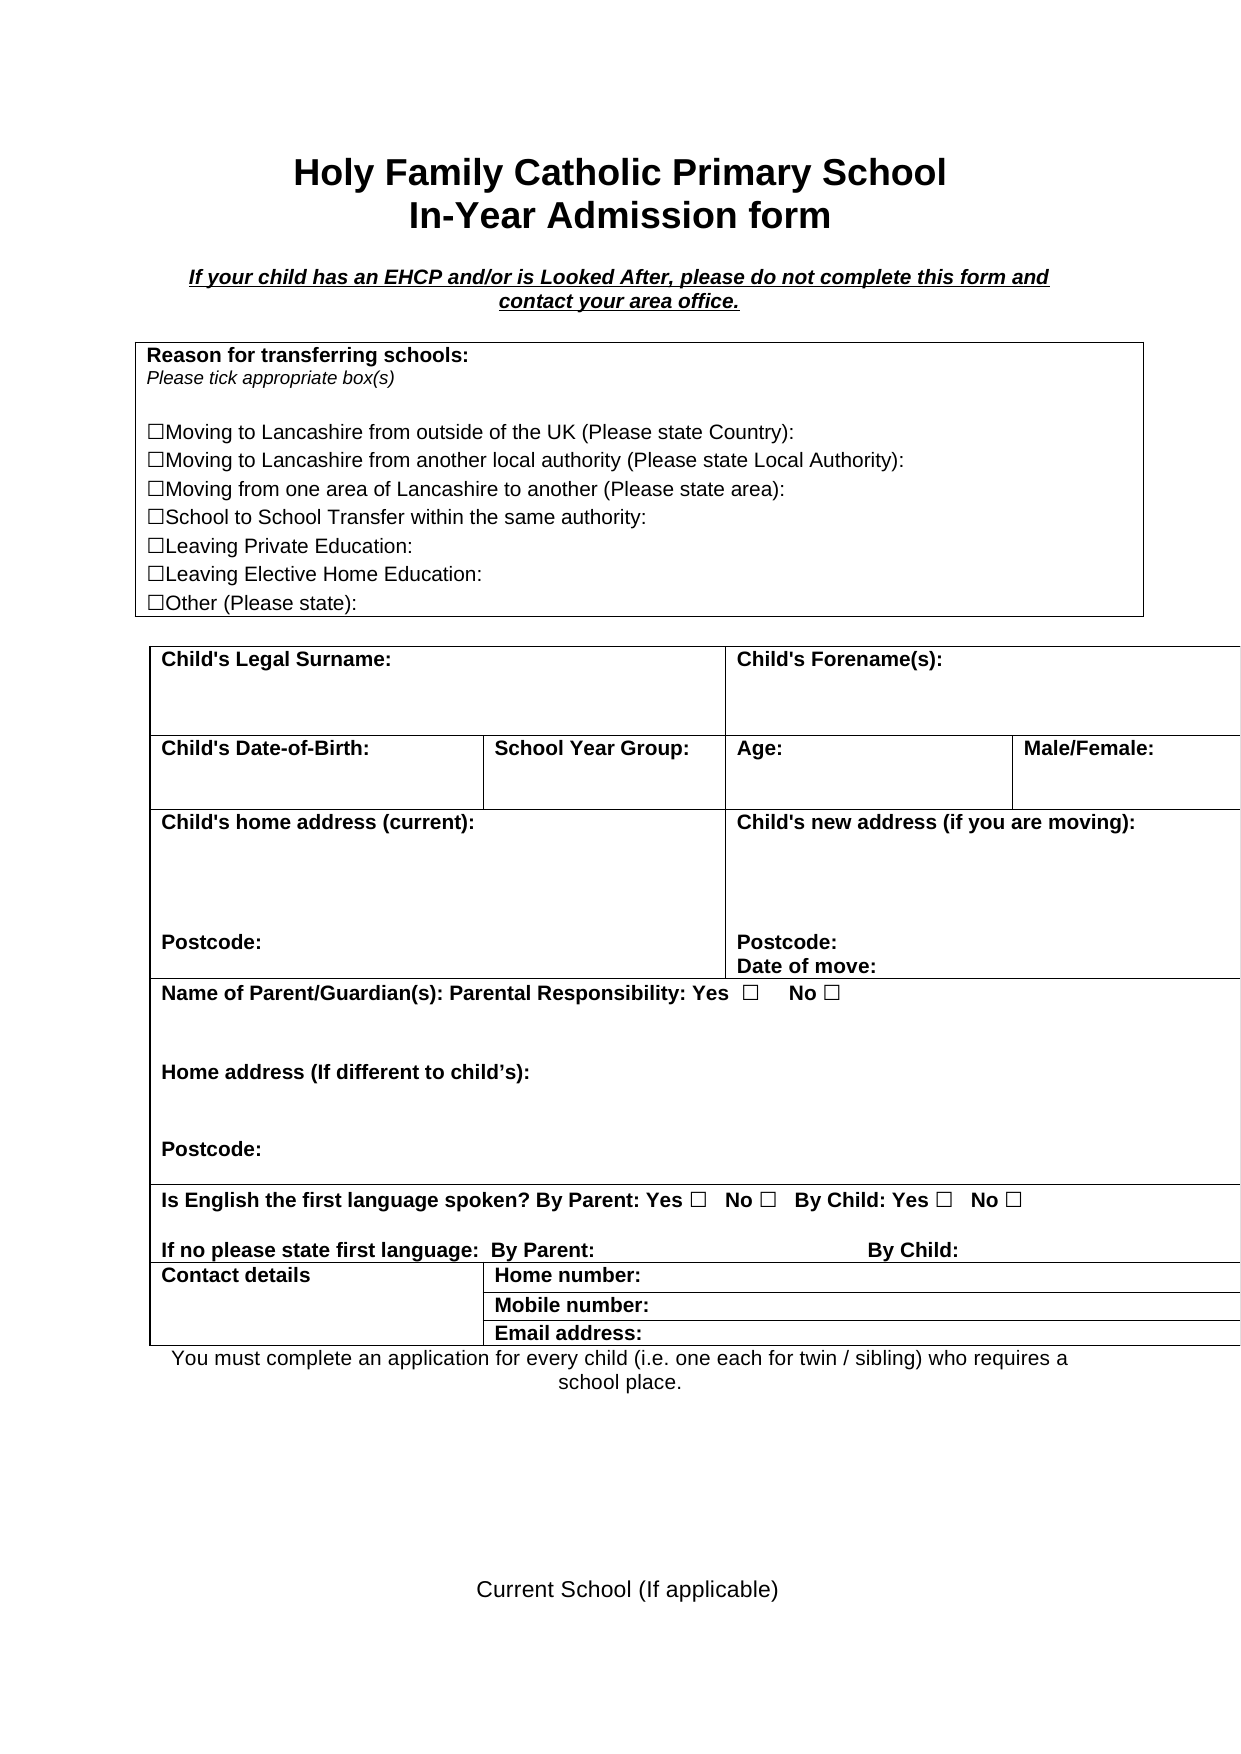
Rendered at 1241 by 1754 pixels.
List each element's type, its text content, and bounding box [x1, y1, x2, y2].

table_cell Mobile number: [484, 1293, 1240, 1320]
text Holy Family Catholic Primary School [150, 150, 1090, 193]
table_cell Email address: [484, 1321, 1240, 1345]
table_cell Contact details [151, 1263, 483, 1345]
table_cell Child's home address (current): Postcode: [151, 810, 725, 977]
text If your child has an EHCP and/or is Looked After, please do not complete this form and contact your area office. [150, 265, 1090, 313]
table_cell School Year Group: [484, 736, 725, 809]
text In-Year Admission form [150, 193, 1090, 236]
table_cell Male/Female: [1013, 736, 1240, 809]
table_cell Name of Parent/Guardian(s): Parental Responsibility: Yes No Home address (If different to child’s): Postcode: [151, 979, 1240, 1184]
table_cell Age: [726, 736, 1012, 809]
table_cell Is English the first language spoken? By Parent: Yes No By Child: Yes No If no please state first language: By Parent: By Child: [151, 1185, 1240, 1262]
text You must complete an application for every child (i.e. one each for twin / sibling) who requires a school place. [150, 1346, 1090, 1394]
table_cell Child's Date-of-Birth: [151, 736, 483, 809]
table_header Child's Forename(s): [726, 647, 1240, 735]
table_cell Child's new address (if you are moving): Postcode: Date of move: [726, 810, 1240, 977]
text Current School (If applicable) [165, 1576, 1090, 1602]
table_header Reason for transferring schools: Please tick appropriate box(s) Moving to Lancashire from outside of the UK (Please state Country): Moving to Lancashire from another local authority (Please state Local Authority): Moving from one area of Lancashire to another (Please state area): School to School Transfer within the same authority: Leaving Private Education: Leaving Elective Home Education: Other (Please state): [136, 343, 1143, 616]
table_header Child's Legal Surname: [151, 647, 725, 735]
table_cell Home number: [484, 1263, 1240, 1292]
